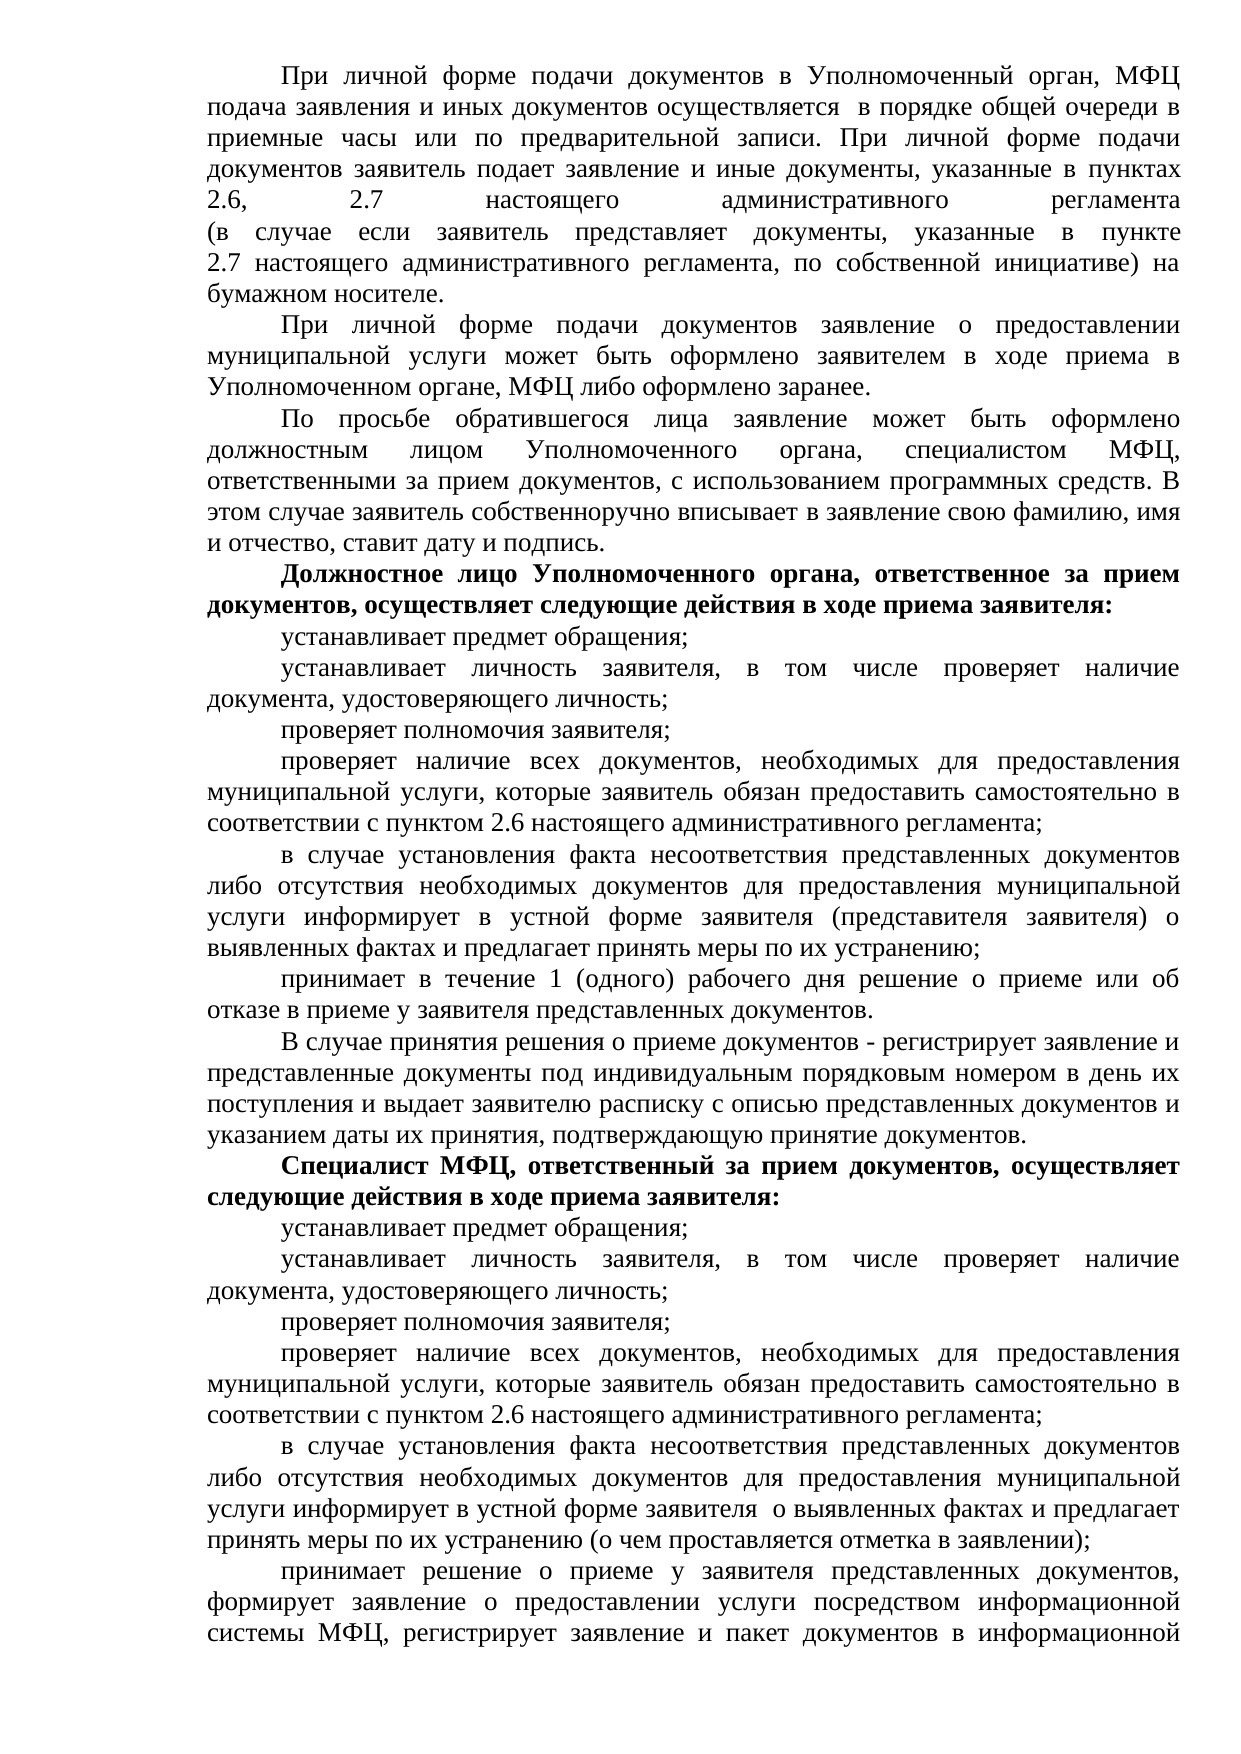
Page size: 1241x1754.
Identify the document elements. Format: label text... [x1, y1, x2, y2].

text устанавливает личность заявителя, в том числе проверяет наличие документа, удостоверяющего личность; [207, 651, 1181, 713]
text Должностное лицо Уполномоченного органа, ответственное за прием документов, осуществляет следующие действия в ходе приема заявителя: [207, 557, 1181, 620]
text в случае установления факта несоответствия представленных документов либо отсутствия необходимых документов для предоставления муниципальной услуги информирует в устной форме заявителя о выявленных фактах и предлагает принять меры по их устранению (о чем проставляется отметка в заявлении); [207, 1429, 1181, 1554]
text При личной форме подачи документов в Уполномоченный орган, МФЦ подача заявления и иных документов осуществляется в порядке общей очереди в приемные часы или по предварительной записи. При личной форме подачи документов заявитель подает заявление и иные документы, указанные в пунктах 2.6, 2.7 настоящего административного регламента (в случае если заявитель представляет документы, указанные в пункте 2.7 настоящего административного регламента, по собственной инициативе) на бумажном носителе. [207, 59, 1181, 308]
text проверяет наличие всех документов, необходимых для предоставления муниципальной услуги, которые заявитель обязан предоставить самостоятельно в соответствии с пунктом 2.6 настоящего административного регламента; [207, 1336, 1181, 1429]
text проверяет наличие всех документов, необходимых для предоставления муниципальной услуги, которые заявитель обязан предоставить самостоятельно в соответствии с пунктом 2.6 настоящего административного регламента; [207, 744, 1181, 838]
text В случае принятия решения о приеме документов - регистрирует заявление и представленные документы под индивидуальным порядковым номером в день их поступления и выдает заявителю расписку с описью представленных документов и указанием даты их принятия, подтверждающую принятие документов. [207, 1024, 1181, 1149]
text По просьбе обратившегося лица заявление может быть оформлено должностным лицом Уполномоченного органа, специалистом МФЦ, ответственными за прием документов, с использованием программных средств. В этом случае заявитель собственноручно вписывает в заявление свою фамилию, имя и отчество, ставит дату и подпись. [207, 402, 1181, 557]
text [207, 1554, 1181, 1647]
text устанавливает личность заявителя, в том числе проверяет наличие документа, удостоверяющего личность; [207, 1243, 1181, 1305]
text в случае установления факта несоответствия представленных документов либо отсутствия необходимых документов для предоставления муниципальной услуги информирует в устной форме заявителя (представителя заявителя) о выявленных фактах и предлагает принять меры по их устранению; [207, 838, 1181, 962]
text Специалист МФЦ, ответственный за прием документов, осуществляет следующие действия в ходе приема заявителя: [207, 1149, 1181, 1211]
text При личной форме подачи документов заявление о предоставлении муниципальной услуги может быть оформлено заявителем в ходе приема в Уполномоченном органе, МФЦ либо оформлено заранее. [207, 308, 1181, 402]
text проверяет полномочия заявителя; [207, 1305, 1181, 1336]
text устанавливает предмет обращения; [207, 1211, 1181, 1243]
text устанавливает предмет обращения; [207, 620, 1181, 651]
text принимает в течение 1 (одного) рабочего дня решение о приеме или об отказе в приеме у заявителя представленных документов. [207, 962, 1181, 1024]
text проверяет полномочия заявителя; [207, 713, 1181, 744]
